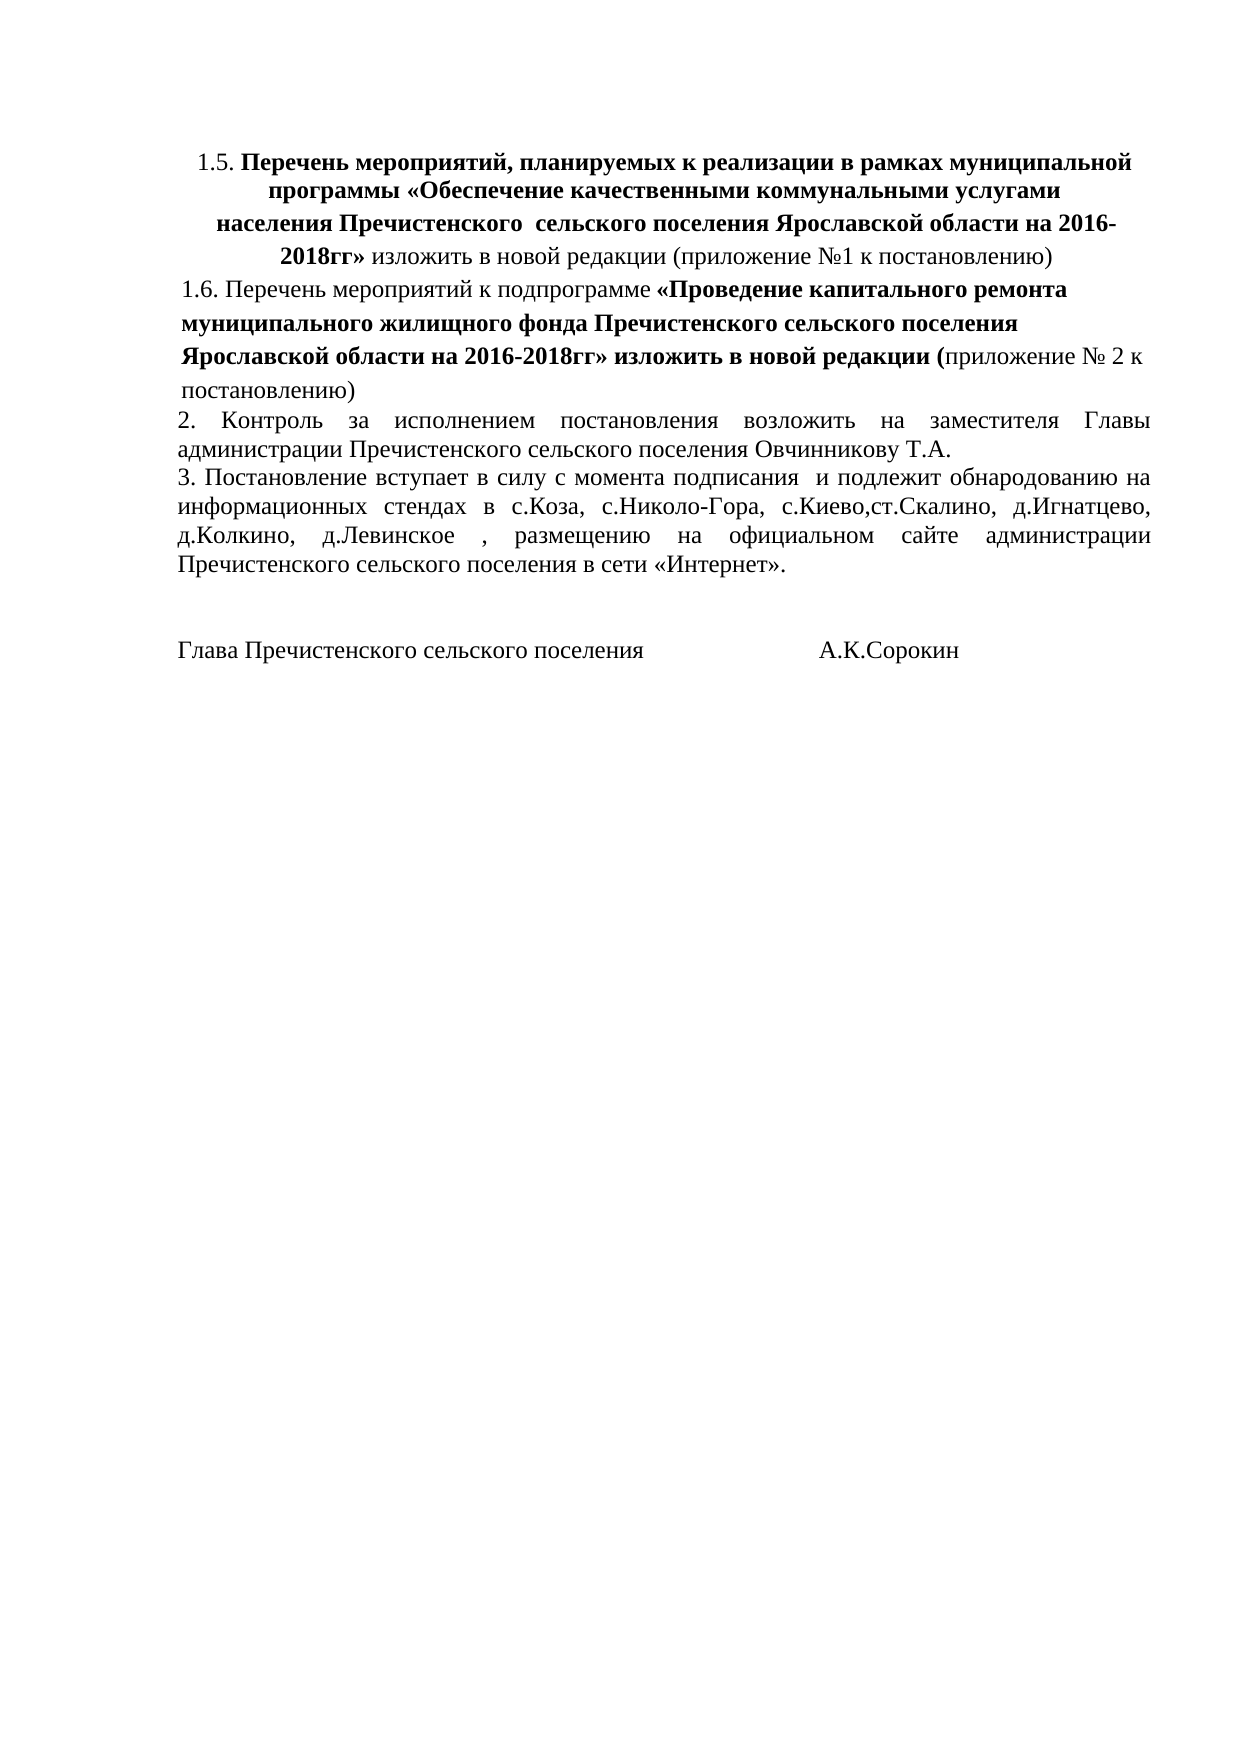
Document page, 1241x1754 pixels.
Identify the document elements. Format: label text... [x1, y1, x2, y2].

text 1.6. Перечень мероприятий к подпрограмме «Проведение капитального ремонта муниципального жилищного фонда Пречистенского сельского поселения Ярославской области на 2016-2018гг» изложить в новой редакции (приложение № 2 к постановлению) [181, 271, 1152, 405]
text 2. Контроль за исполнением постановления возложить на заместителя Главы администрации Пречистенского сельского поселения Овчинникову Т.А. [177, 405, 1152, 462]
text Глава Пречистенского сельского поселения А.К.Сорокин [177, 635, 1152, 664]
text 1.5. Перечень мероприятий, планируемых к реализации в рамках муниципальной программы «Обеспечение качественными коммунальными услугами [177, 147, 1152, 204]
text 3. Постановление вступает в силу с момента подписания и подлежит обнародованию на информационных стендах в с.Коза, с.Николо-Гора, с.Киево,ст.Скалино, д.Игнатцево, д.Колкино, д.Левинское , размещению на официальном сайте администрации Пречистенского сельского поселения в сети «Интернет». [177, 462, 1152, 577]
text населения Пречистенского сельского поселения Ярославской области на 2016-2018гг» изложить в новой редакции (приложение №1 к постановлению) [181, 204, 1152, 271]
